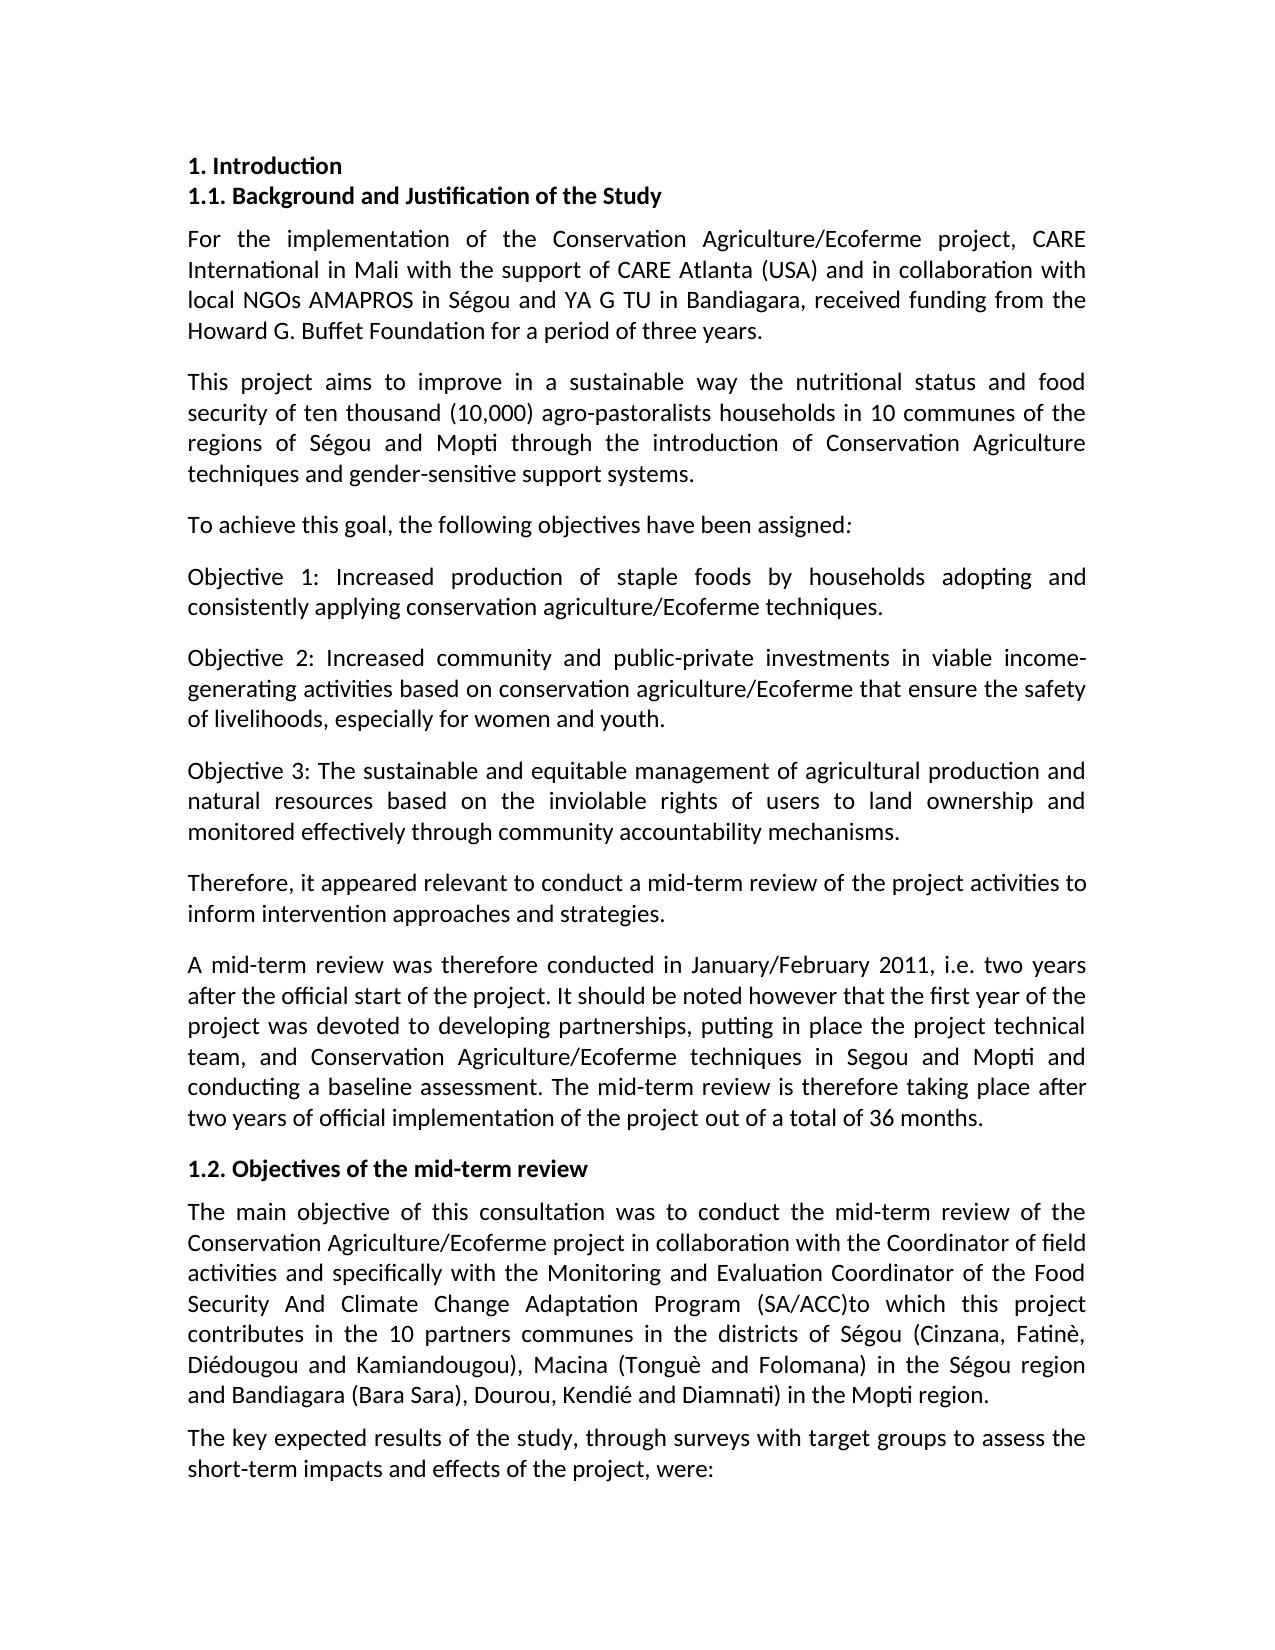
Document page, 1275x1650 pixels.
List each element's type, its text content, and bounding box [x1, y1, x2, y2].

text The key expected results of the study, through surveys with target groups to assess the short-term impacts and effects of the project, were: [187, 1422, 1087, 1483]
text Therefore, it appeared relevant to conduct a mid-term review of the project activities to inform intervention approaches and strategies. [187, 867, 1087, 928]
text 1.2. Objectives of the mid-term review [187, 1153, 1087, 1184]
text 1.1. Background and Justification of the Study [187, 181, 1087, 211]
text To achieve this goal, the following objectives have been assigned: [187, 509, 1087, 540]
text For the implementation of the Conservation Agriculture/Ecoferme project, CARE International in with the support of CARE Atlanta (USA) and in collaboration with local NGOs AMAPROS in Ségou and YA G TU in Bandiagara, received funding from the Howard G. Buffet Foundation for a period of three years. [187, 223, 1087, 346]
text Objective 2: Increased community and public-private investments in viable income-generating activities based on conservation agriculture/Ecoferme that ensure the safety of livelihoods, especially for women and youth. [187, 643, 1087, 734]
text The main objective of this consultation was to conduct the mid-term review of the Conservation Agriculture/Ecoferme project in collaboration with the Coordinator of field activities and specifically with the Monitoring and Evaluation Coordinator of the Food Security And Climate Change Adaptation Program (SA/ACC)to which this project contributes in the 10 partners communes in the districts of Ségou (Cinzana, Fatinè, Diédougou and Kamiandougou), Macina (Tonguè and Folomana) in the Ségou region and Bandiagara (Bara Sara), Dourou, Kendié and Diamnati) in the Mopti region. [187, 1196, 1087, 1410]
text 1. Introduction [187, 150, 1087, 181]
text Objective 1: Increased production of staple foods by households adopting and consistently applying conservation agriculture/Ecoferme techniques. [187, 561, 1087, 622]
text Objective 3: The sustainable and equitable management of agricultural production and natural resources based on the inviolable rights of users to land ownership and monitored effectively through community accountability mechanisms. [187, 755, 1087, 847]
text A mid-term review was therefore conducted in January/February 2011, i.e. two years after the official start of the project. It should be noted however that the first year of the project was devoted to developing partnerships, putting in place the project technical team, and Conservation Agriculture/Ecoferme techniques in Segou and Mopti and conducting a baseline assessment. The mid-term review is therefore taking place after two years of official implementation of the project out of a total of 36 months. [187, 949, 1087, 1132]
text This project aims to improve in a sustainable way the nutritional status and food security of ten thousand (10,000) agro-pastoralists households in 10 communes of the regions of Ségou and Mopti through the introduction of Conservation Agriculture techniques and gender-sensitive support systems. [187, 366, 1087, 488]
